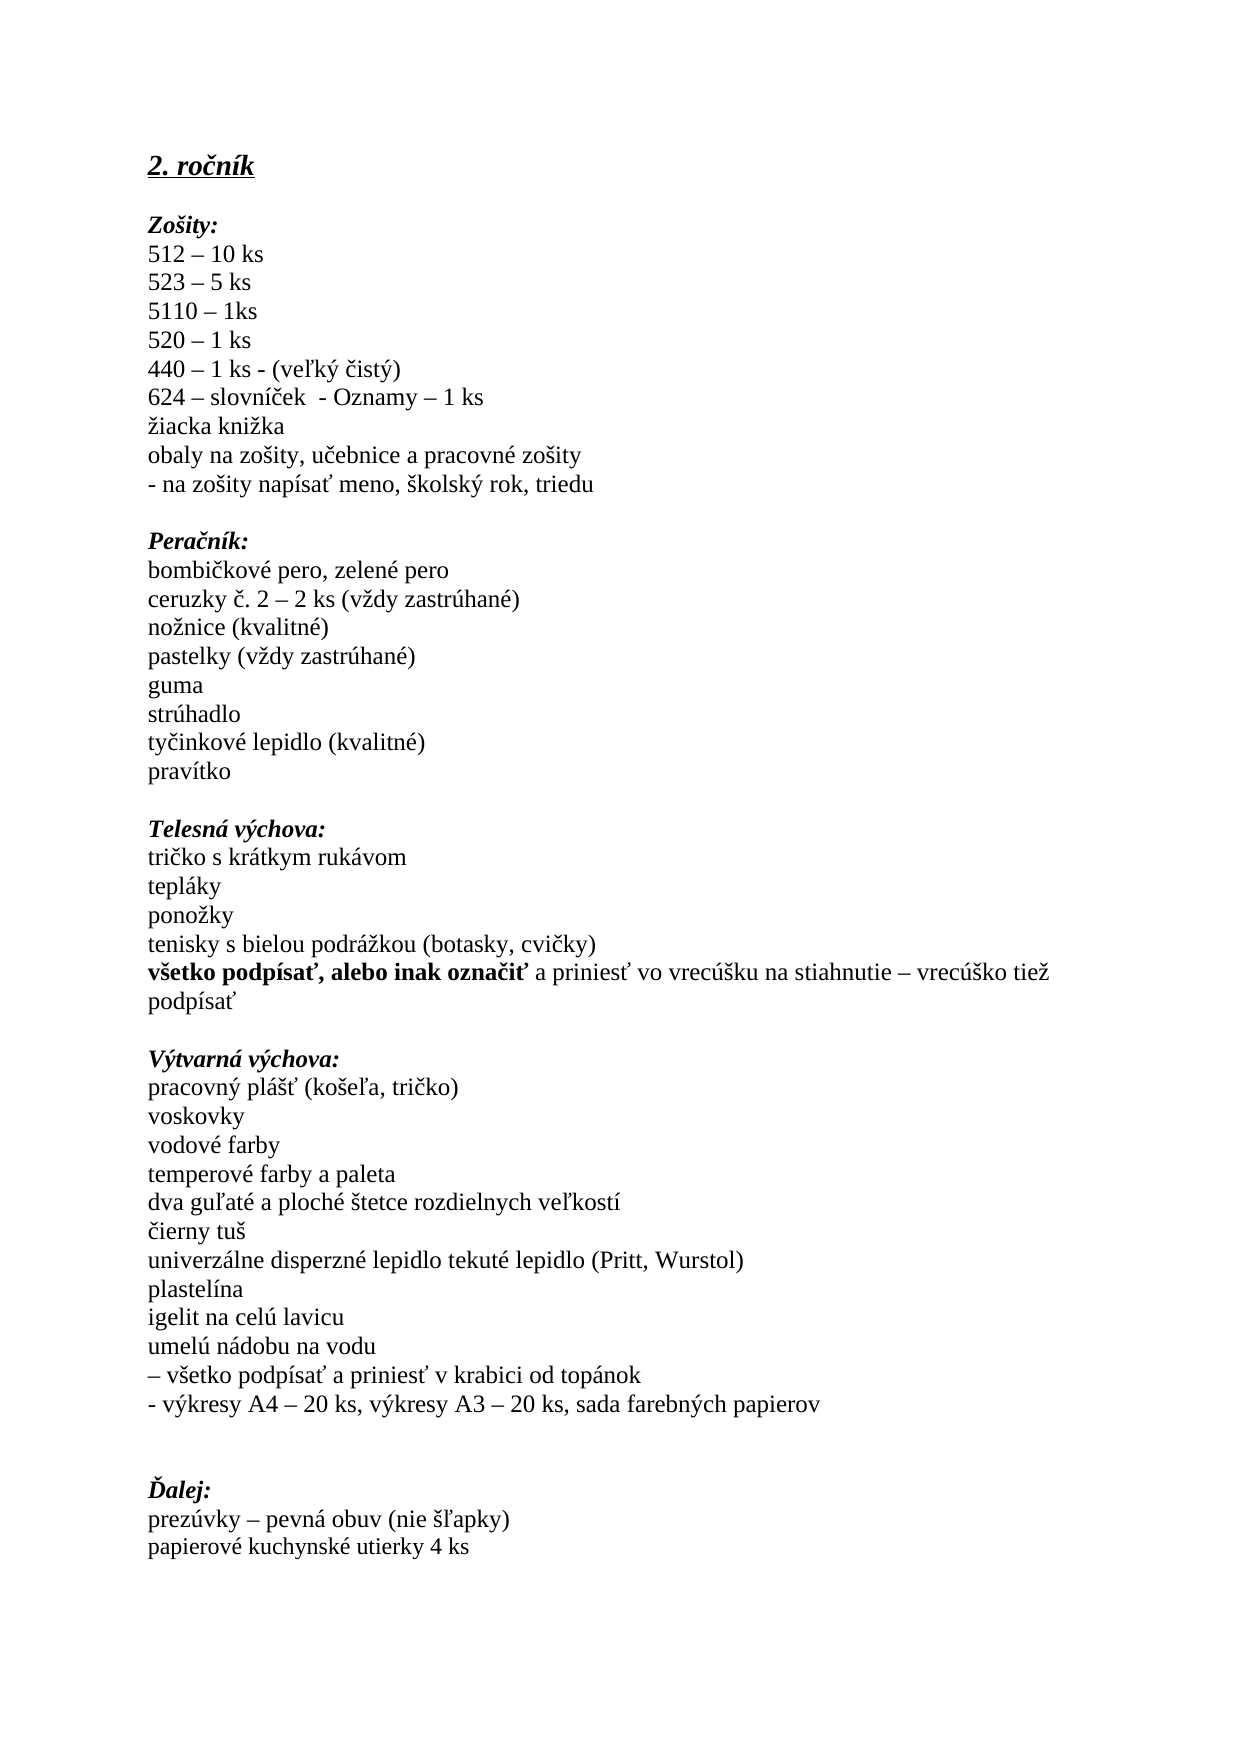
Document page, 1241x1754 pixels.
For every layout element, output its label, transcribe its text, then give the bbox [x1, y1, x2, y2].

text ceruzky č. 2 – 2 ks (vždy zastrúhané) [148, 584, 1093, 612]
text nožnice (kvalitné) [148, 612, 1093, 641]
text igelit na celú lavicu [148, 1302, 1093, 1331]
text bombičkové pero, zelené pero [148, 555, 1093, 584]
text ponožky [148, 900, 1093, 929]
text 624 – slovníček - Oznamy – 1 ks [148, 382, 1093, 411]
text Telesná výchova: [148, 814, 1093, 842]
text 520 – 1 ks [148, 325, 1093, 354]
text 512 – 10 ks [148, 239, 1093, 267]
text obaly na zošity, učebnice a pracovné zošity [148, 440, 1093, 469]
text Výtvarná výchova: [148, 1044, 1093, 1072]
text všetko podpísať, alebo inak označiť a priniesť vo vrecúšku na stiahnutie – vrecúško tiež podpísať [148, 957, 1093, 1015]
text - výkresy A4 – 20 ks, výkresy A3 – 20 ks, sada farebných papierov [148, 1389, 1093, 1417]
text žiacka knižka [148, 411, 1093, 440]
text Ďalej: [148, 1475, 1093, 1504]
text tričko s krátkym rukávom [148, 842, 1093, 871]
text pravítko [148, 756, 1093, 785]
text 440 – 1 ks - (veľký čistý) [148, 354, 1093, 382]
text 2. ročník [148, 148, 1093, 181]
text plastelína [148, 1274, 1093, 1302]
text univerzálne disperzné lepidlo tekuté lepidlo (Pritt, Wurstol) [148, 1245, 1093, 1274]
text voskovky [148, 1101, 1093, 1130]
text pracovný plášť (košeľa, tričko) [148, 1072, 1093, 1101]
text prezúvky – pevná obuv (nie šľapky) [148, 1504, 1093, 1532]
text guma [148, 670, 1093, 699]
text Peračník: [148, 526, 1093, 555]
text strúhadlo [148, 699, 1093, 727]
text 523 – 5 ks [148, 267, 1093, 296]
text pastelky (vždy zastrúhané) [148, 641, 1093, 670]
text – všetko podpísať a priniesť v krabici od topánok [148, 1360, 1093, 1389]
text tenisky s bielou podrážkou (botasky, cvičky) [148, 929, 1093, 957]
text temperové farby a paleta [148, 1159, 1093, 1187]
text umelú nádobu na vodu [148, 1331, 1093, 1360]
text 5110 – 1ks [148, 296, 1093, 325]
text tyčinkové lepidlo (kvalitné) [148, 727, 1093, 756]
text - na zošity napísať meno, školský rok, triedu [148, 469, 1093, 497]
text papierové kuchynské utierky 4 ks [148, 1532, 1093, 1560]
text vodové farby [148, 1130, 1093, 1159]
text tepláky [148, 871, 1093, 900]
text Zošity: [148, 210, 1093, 239]
text dva guľaté a ploché štetce rozdielnych veľkostí [148, 1187, 1093, 1216]
text čierny tuš [148, 1216, 1093, 1245]
